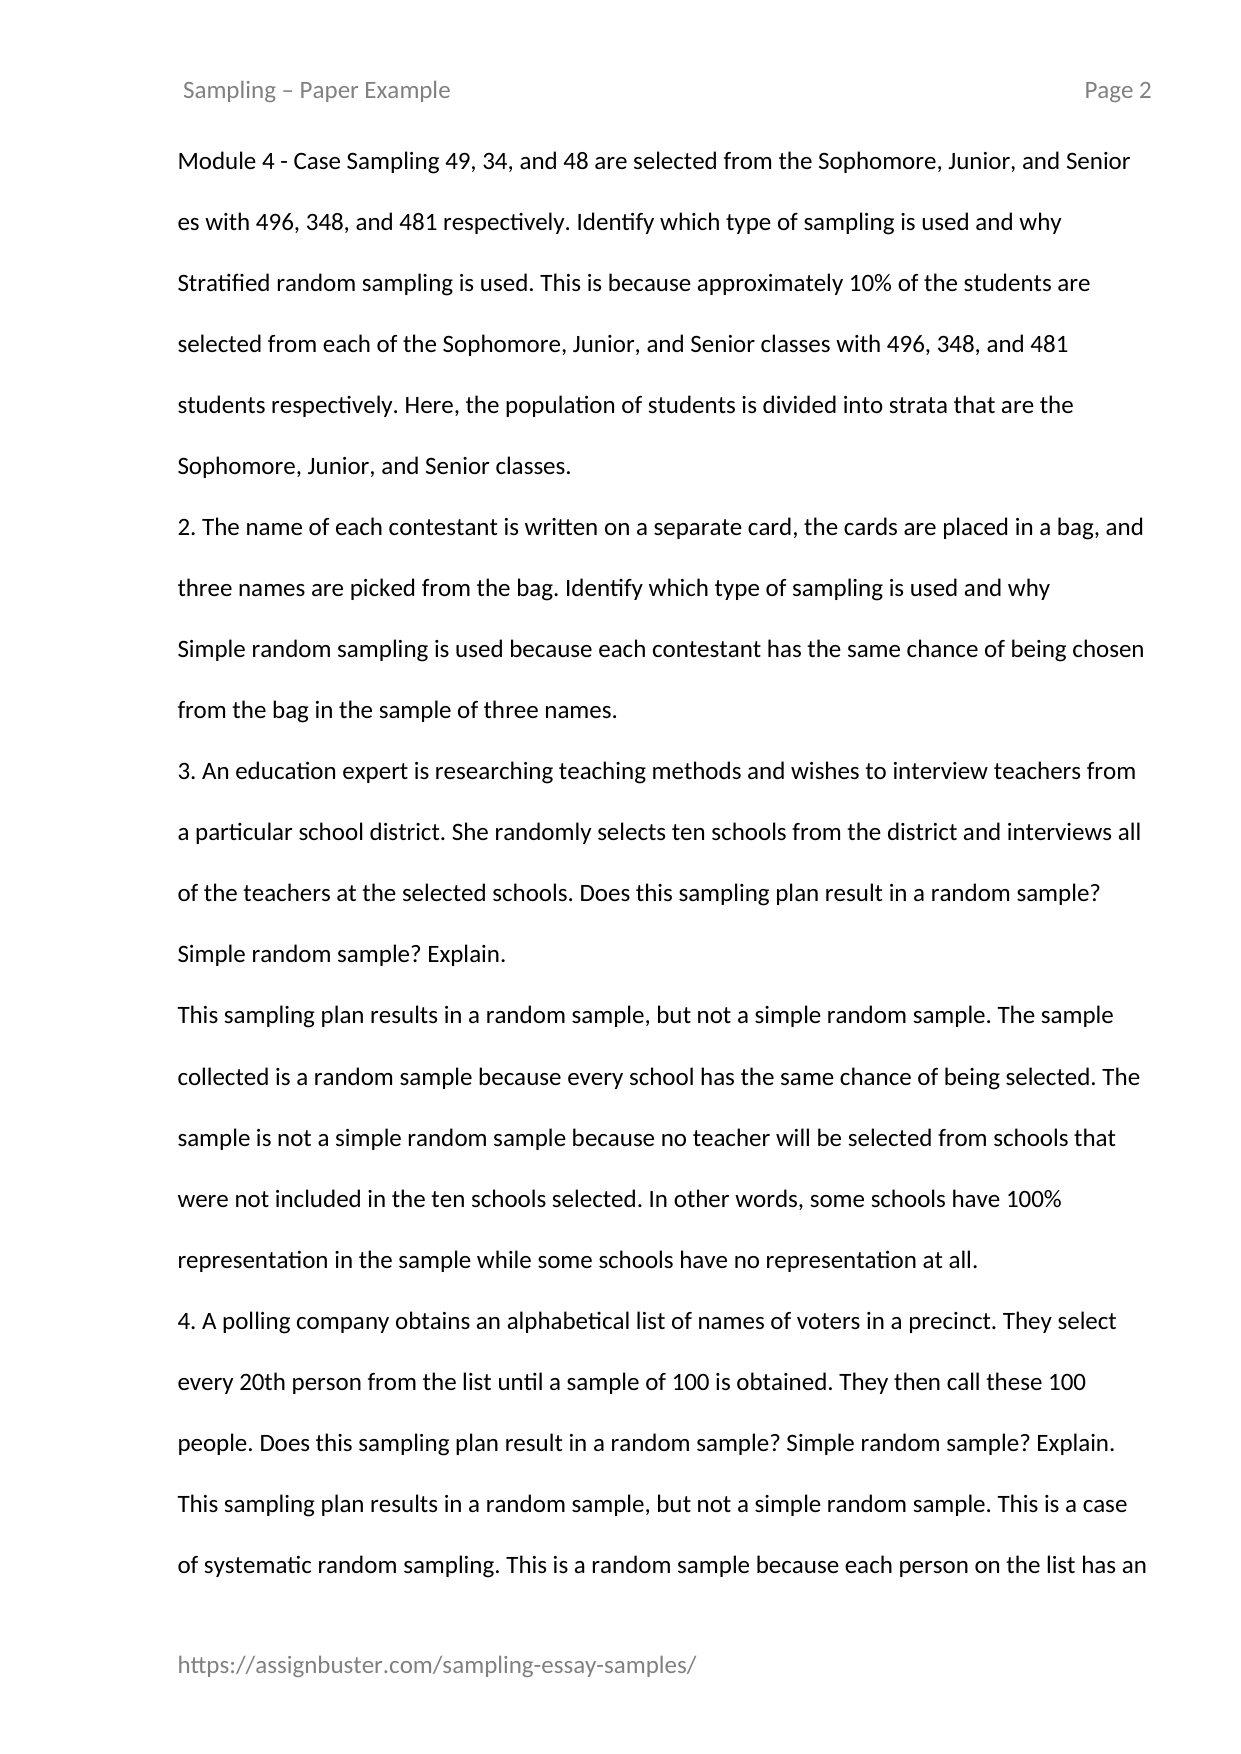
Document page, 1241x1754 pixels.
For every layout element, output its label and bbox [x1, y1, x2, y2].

text [177, 145, 1152, 1579]
